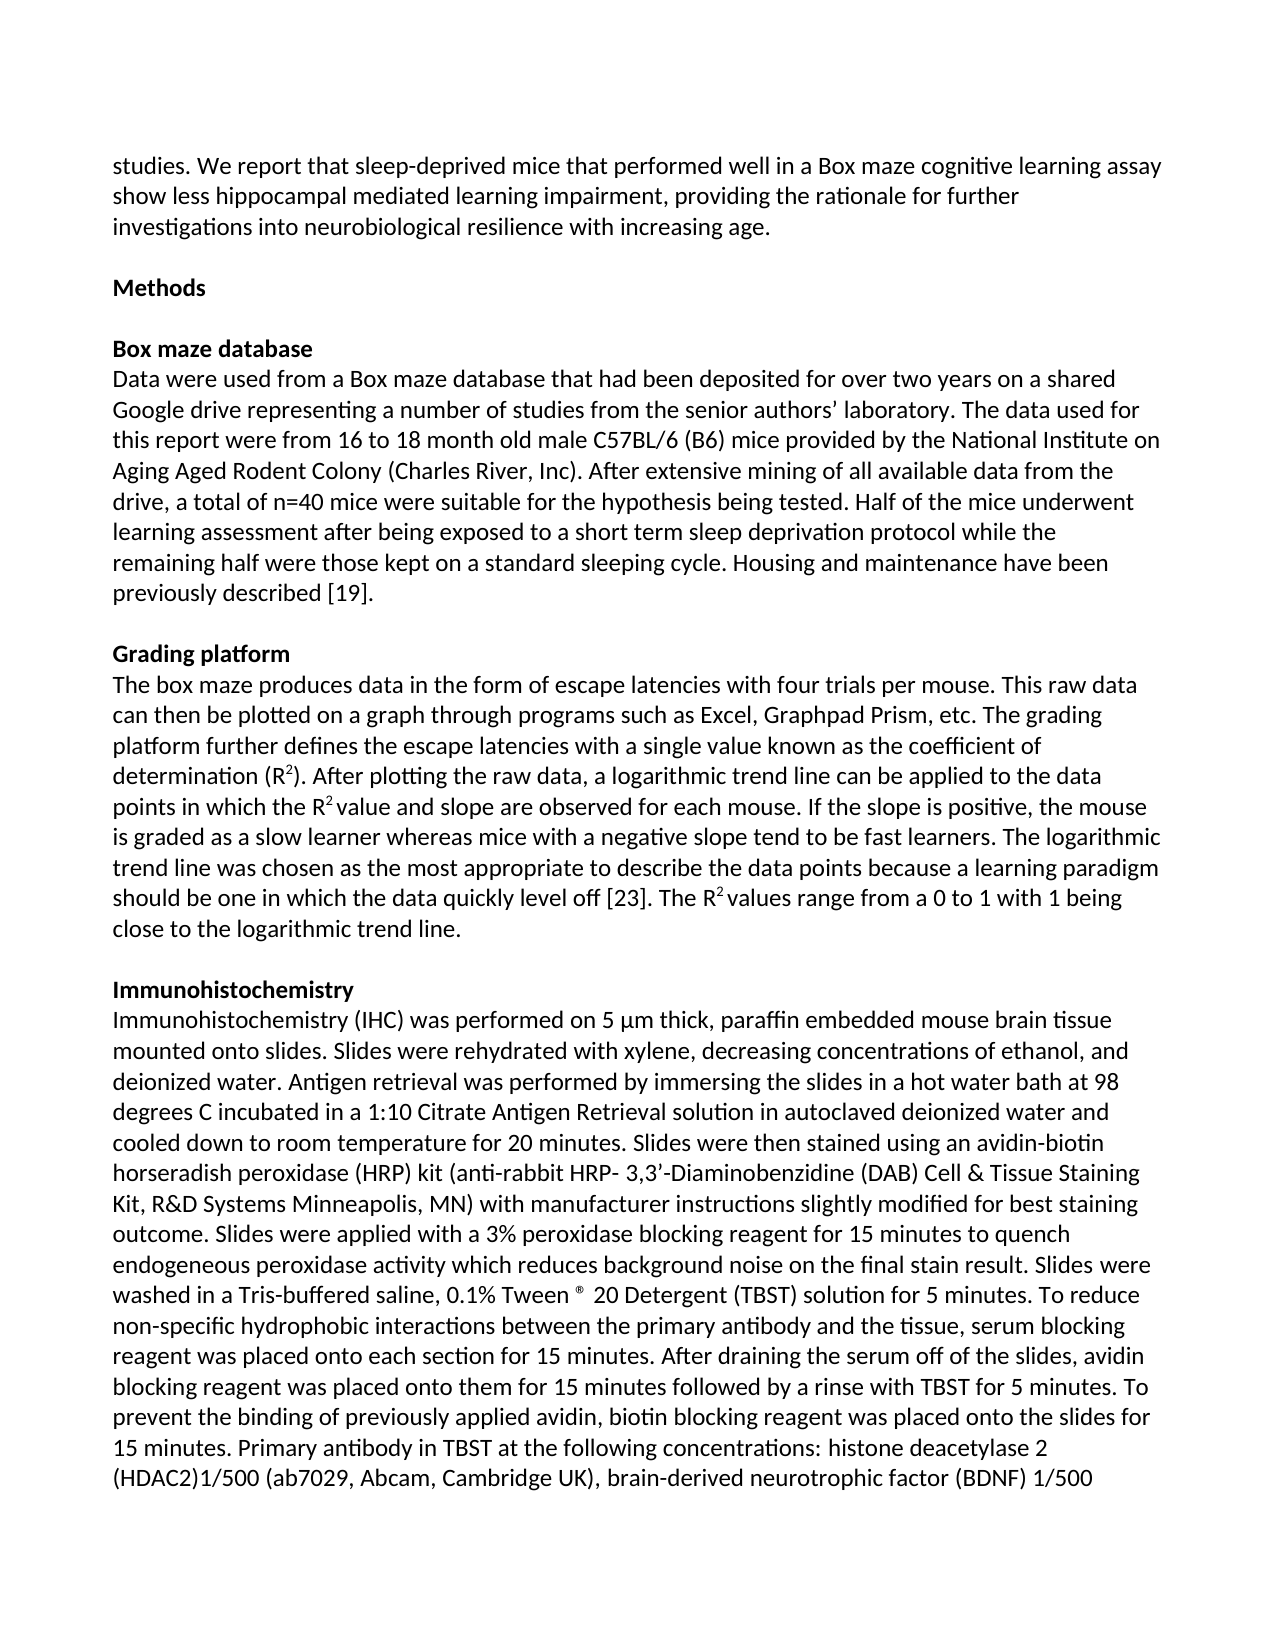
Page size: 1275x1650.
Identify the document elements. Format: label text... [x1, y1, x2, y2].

text Immunohistochemistry [112, 974, 1162, 1004]
text Box maze database [112, 333, 1162, 364]
text Methods [112, 272, 1162, 303]
text Grading platform [112, 638, 1162, 669]
text The box maze produces data in the form of escape latencies with four trials per mouse. This raw data can then be plotted on a graph through programs such as Excel, Graphpad Prism, etc. The grading platform further defines the escape latencies with a single value known as the coefficient of determination (R2). After plotting the raw data, a logarithmic trend line can be applied to the data points in which the R2 value and slope are observed for each mouse. If the slope is positive, the mouse is graded as a slow learner whereas mice with a negative slope tend to be fast learners. The logarithmic trend line was chosen as the most appropriate to describe the data points because a learning paradigm should be one in which the data quickly level off [23]. The R2 values range from a 0 to 1 with 1 being close to the logarithmic trend line. [112, 669, 1162, 943]
text Data were used from a Box maze database that had been deposited for over two years on a shared Google drive representing a number of studies from the senior authors’ laboratory. The data used for this report were from 16 to 18 month old male C57BL/6 (B6) mice provided by the National Institute on Aging Aged Rodent Colony (Charles River, Inc). After extensive mining of all available data from the drive, a total of n=40 mice were suitable for the hypothesis being tested. Half of the mice underwent learning assessment after being exposed to a short term sleep deprivation protocol while the remaining half were those kept on a standard sleeping cycle. Housing and maintenance have been previously described [19]. [112, 364, 1162, 608]
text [112, 150, 1162, 242]
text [112, 1004, 1162, 1493]
